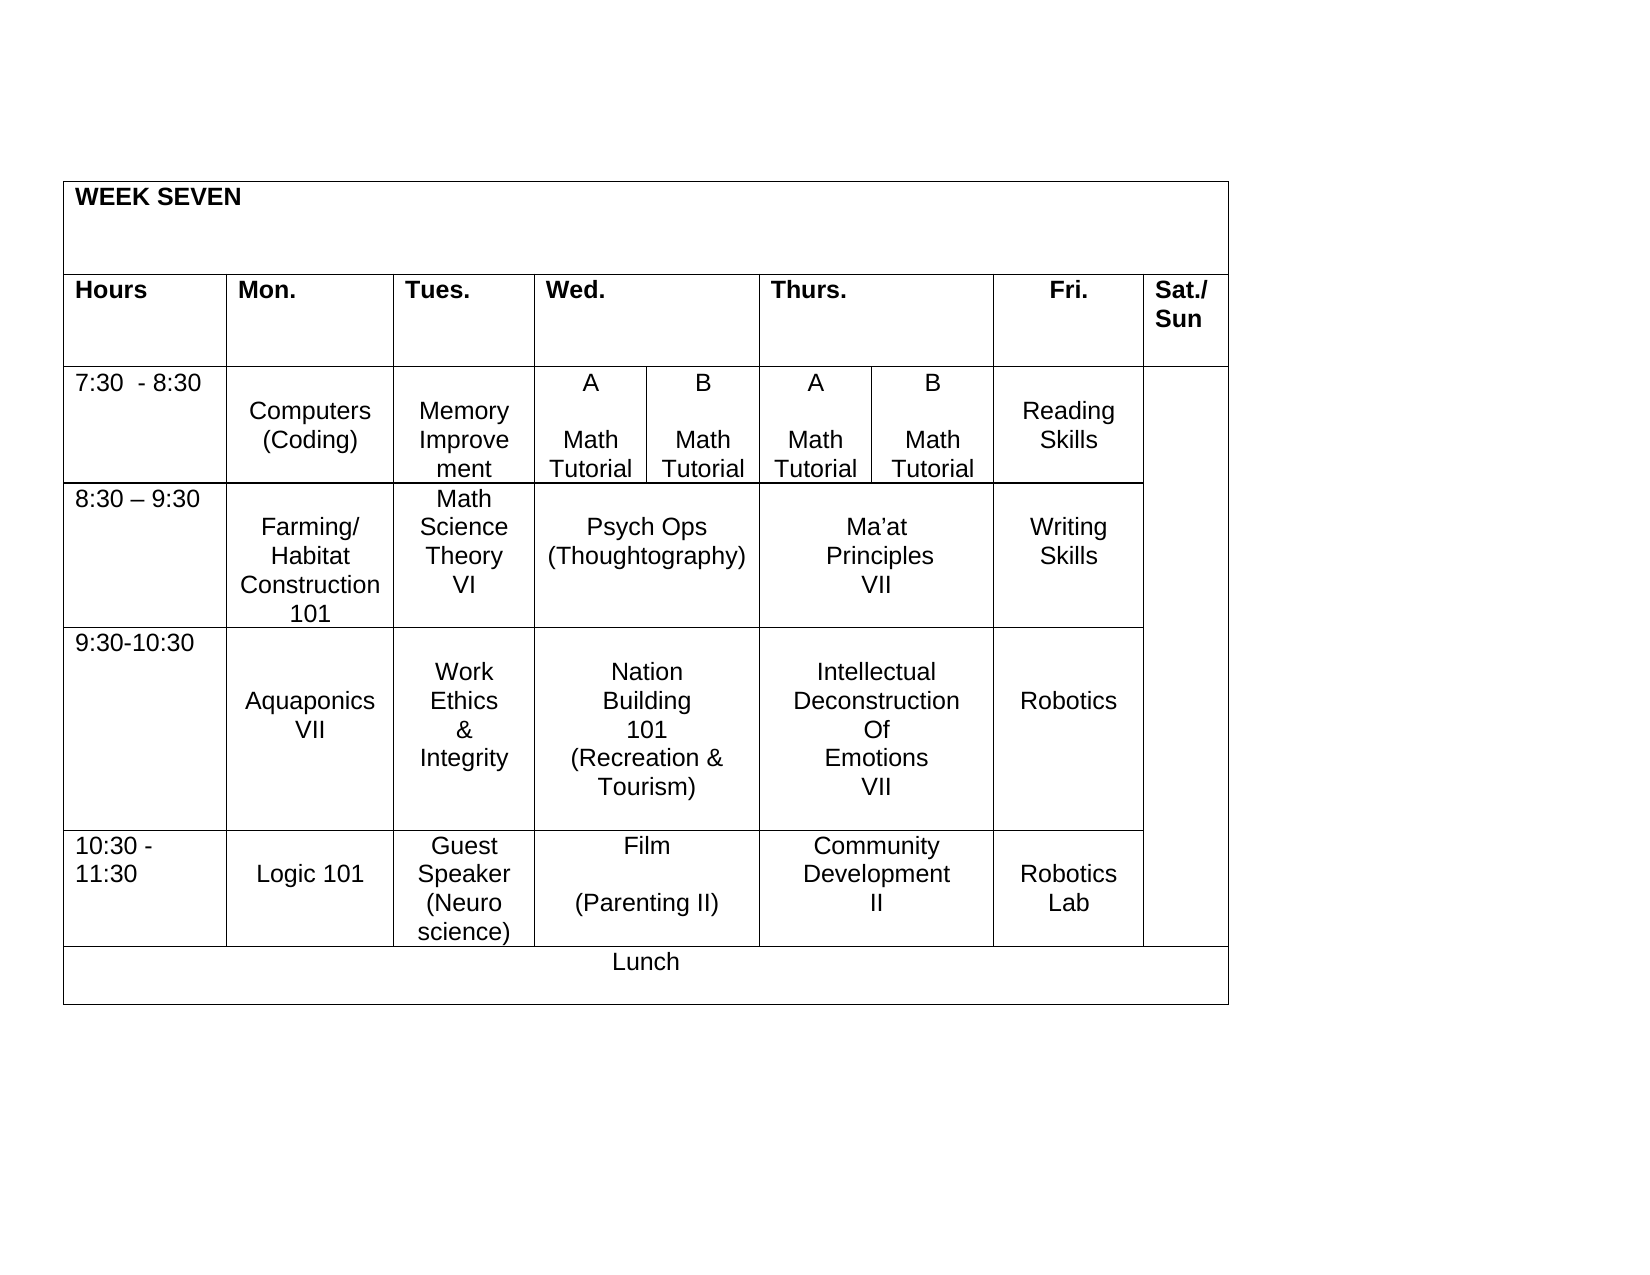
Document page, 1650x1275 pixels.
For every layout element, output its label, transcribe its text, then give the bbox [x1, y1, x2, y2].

table_cell Wed. [535, 275, 759, 366]
table_cell Community Development II [760, 831, 993, 946]
table_cell A Math Tutorial [760, 367, 871, 482]
table_cell Robotics Lab [994, 831, 1143, 946]
table_cell Guest Speaker (Neuro science) [394, 831, 534, 946]
table_cell Lunch [64, 947, 1228, 1004]
table_cell Computers (Coding) [227, 367, 393, 482]
table_cell 7:30 - 8:30 [64, 367, 226, 482]
table_cell Film (Parenting II) [535, 831, 759, 946]
table_cell [1144, 483, 1228, 946]
table_cell Sat./Sun [1144, 275, 1228, 366]
table_cell B Math Tutorial [647, 367, 759, 482]
table_cell Aquaponics VII [227, 628, 393, 829]
table_cell B Math Tutorial [872, 367, 993, 482]
table_cell Hours [64, 275, 226, 366]
table_cell A Math Tutorial [535, 367, 646, 482]
table_cell Intellectual Deconstruction Of Emotions VII [760, 628, 993, 829]
table_cell 9:30-10:30 [64, 628, 226, 829]
table_cell Logic 101 [227, 831, 393, 946]
table_cell Nation Building 101 (Recreation & Tourism) [535, 628, 759, 829]
table_cell Work Ethics & Integrity [394, 628, 534, 829]
table_cell Robotics [994, 628, 1143, 829]
table_cell Farming/ Habitat Construction 101 [227, 484, 393, 627]
table_cell Fri. [994, 275, 1143, 366]
table_cell 10:30 -11:30 [64, 831, 226, 946]
table_cell Reading Skills [994, 367, 1143, 482]
table_cell Ma’at Principles VII [760, 484, 993, 627]
table_header WEEK SEVEN [64, 182, 1228, 274]
table_cell 8:30 – 9:30 [64, 484, 226, 627]
table_cell Writing Skills [994, 484, 1143, 627]
table_cell Thurs. [760, 275, 993, 366]
table_cell Mon. [227, 275, 393, 366]
table_cell Psych Ops (Thoughtography) [535, 484, 759, 627]
table_cell Memory Improve ment [394, 367, 534, 482]
table_cell [1144, 367, 1228, 482]
table_cell Tues. [394, 275, 534, 366]
table_cell Math Science Theory VI [394, 484, 534, 627]
